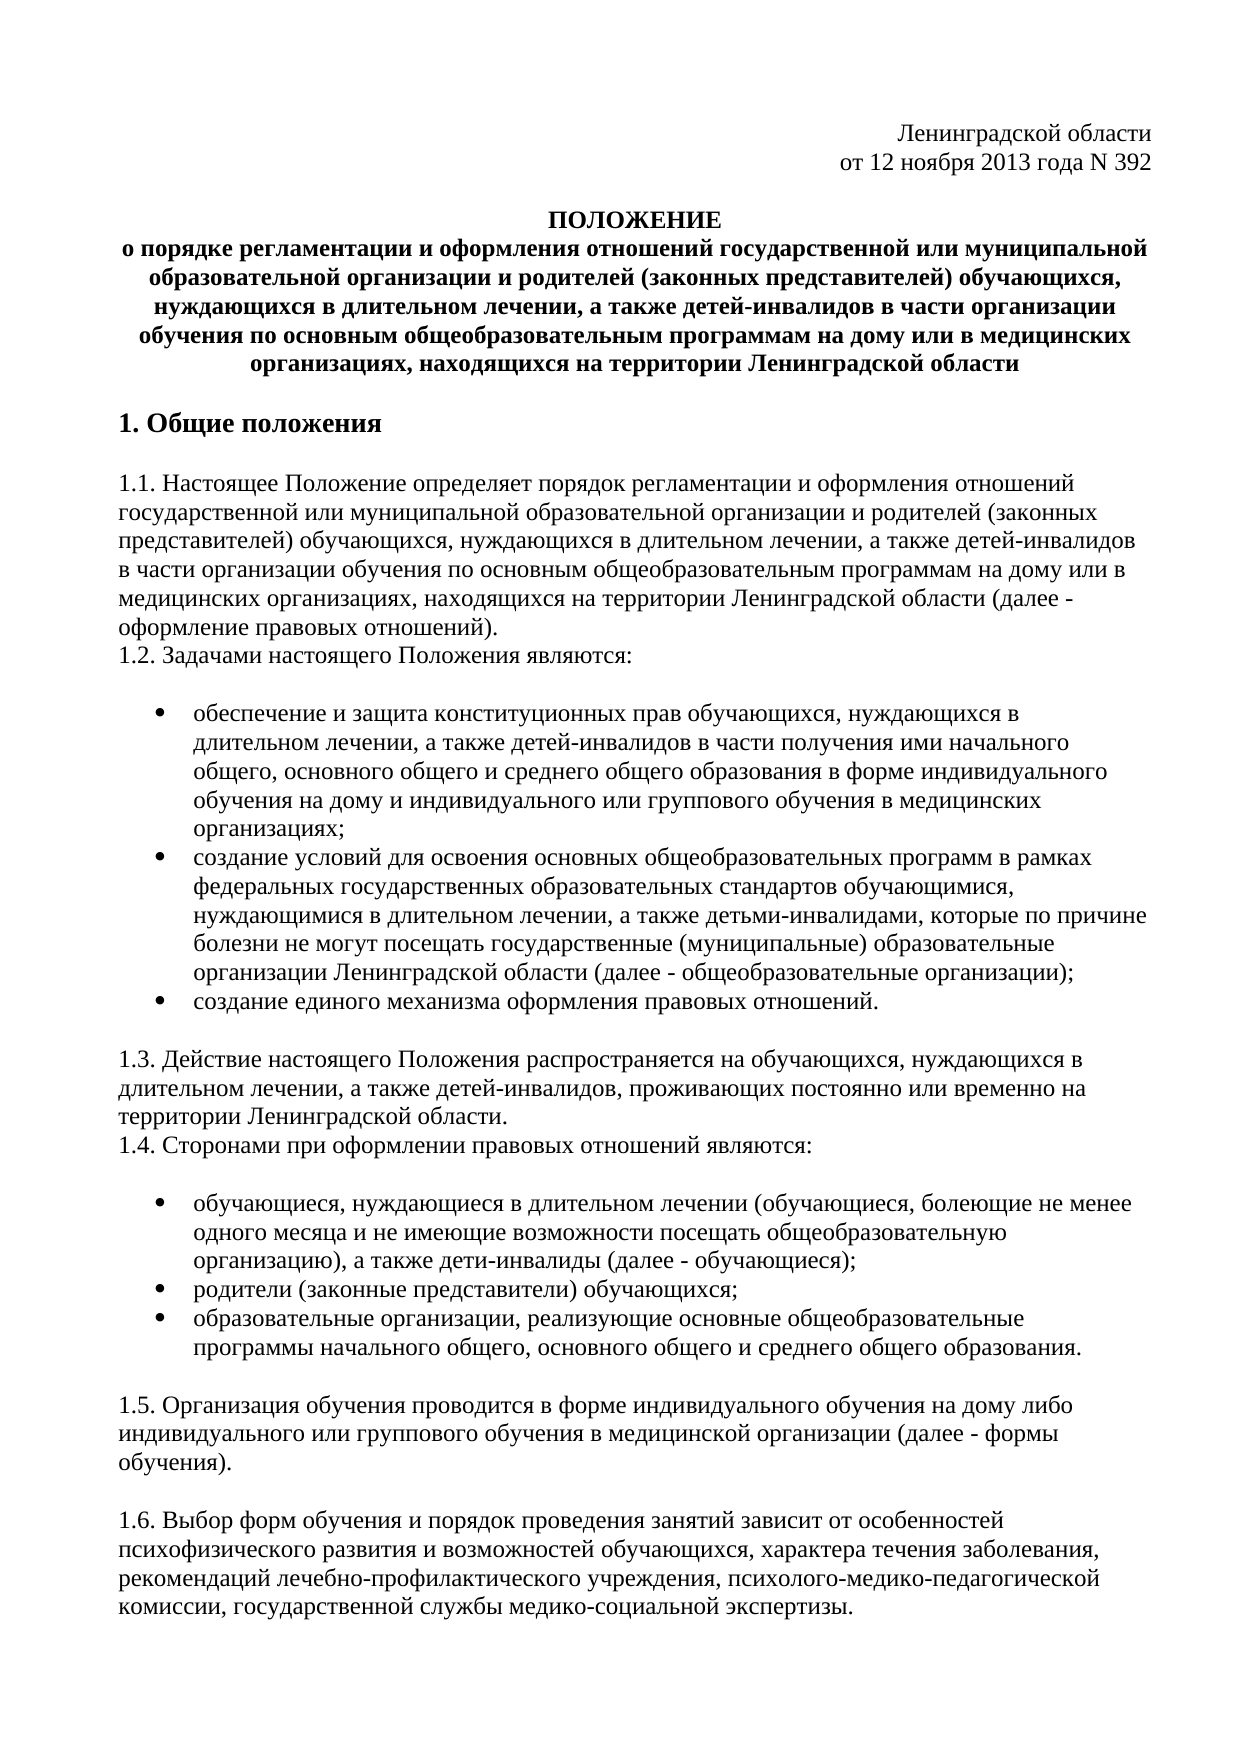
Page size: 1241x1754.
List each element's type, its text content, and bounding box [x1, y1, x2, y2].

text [118, 118, 1152, 176]
list создание условий для освоения основных общеобразовательных программ в рамках федеральных государственных образовательных стандартов обучающимися, нуждающимися в длительном лечении, а также детьми-инвалидами, которые по причине болезни не могут посещать государственные (муниципальные) образовательные организации Ленинградской области (далее - общеобразовательные организации); [156, 842, 1152, 986]
text 1.3. Действие настоящего Положения распространяется на обучающихся, нуждающихся в длительном лечении, а также детей-инвалидов, проживающих постоянно или временно на территории Ленинградской области. 1.4. Сторонами при оформлении правовых отношений являются: [118, 1044, 1152, 1159]
text 1.6. Выбор форм обучения и порядок проведения занятий зависит от особенностей психофизического развития и возможностей обучающихся, характера течения заболевания, рекомендаций лечебно-профилактического учреждения, психолого-медико-педагогической комиссии, государственной службы медико-социальной экспертизы. [118, 1505, 1152, 1620]
text 1.1. Настоящее Положение определяет порядок регламентации и оформления отношений государственной или муниципальной образовательной организации и родителей (законных представителей) обучающихся, нуждающихся в длительном лечении, а также детей-инвалидов в части организации обучения по основным общеобразовательным программам на дому или в медицинских организациях, находящихся на территории Ленинградской области (далее - оформление правовых отношений). 1.2. Задачами настоящего Положения являются: [118, 468, 1152, 669]
list родители (законные представители) обучающихся; [156, 1274, 1152, 1303]
text ПОЛОЖЕНИЕ о порядке регламентации и оформления отношений государственной или муниципальной образовательной организации и родителей (законных представителей) обучающихся, нуждающихся в длительном лечении, а также детей-инвалидов в части организации обучения по основным общеобразовательным программам на дому или в медицинских организациях, находящихся на территории Ленинградской области [118, 205, 1152, 377]
list создание единого механизма оформления правовых отношений. [156, 986, 1152, 1015]
list обеспечение и защита конституционных прав обучающихся, нуждающихся в длительном лечении, а также детей-инвалидов в части получения ими начального общего, основного общего и среднего общего образования в форме индивидуального обучения на дому и индивидуального или группового обучения в медицинских организациях; [156, 698, 1152, 842]
text 1.5. Организация обучения проводится в форме индивидуального обучения на дому либо индивидуального или группового обучения в медицинской организации (далее - формы обучения). [118, 1390, 1152, 1476]
list образовательные организации, реализующие основные общеобразовательные программы начального общего, основного общего и среднего общего образования. [156, 1303, 1152, 1361]
text 1. Общие положения [118, 406, 1152, 439]
list обучающиеся, нуждающиеся в длительном лечении (обучающиеся, болеющие не менее одного месяца и не имеющие возможности посещать общеобразовательную организацию), а также дети-инвалиды (далее - обучающиеся); [156, 1188, 1152, 1274]
